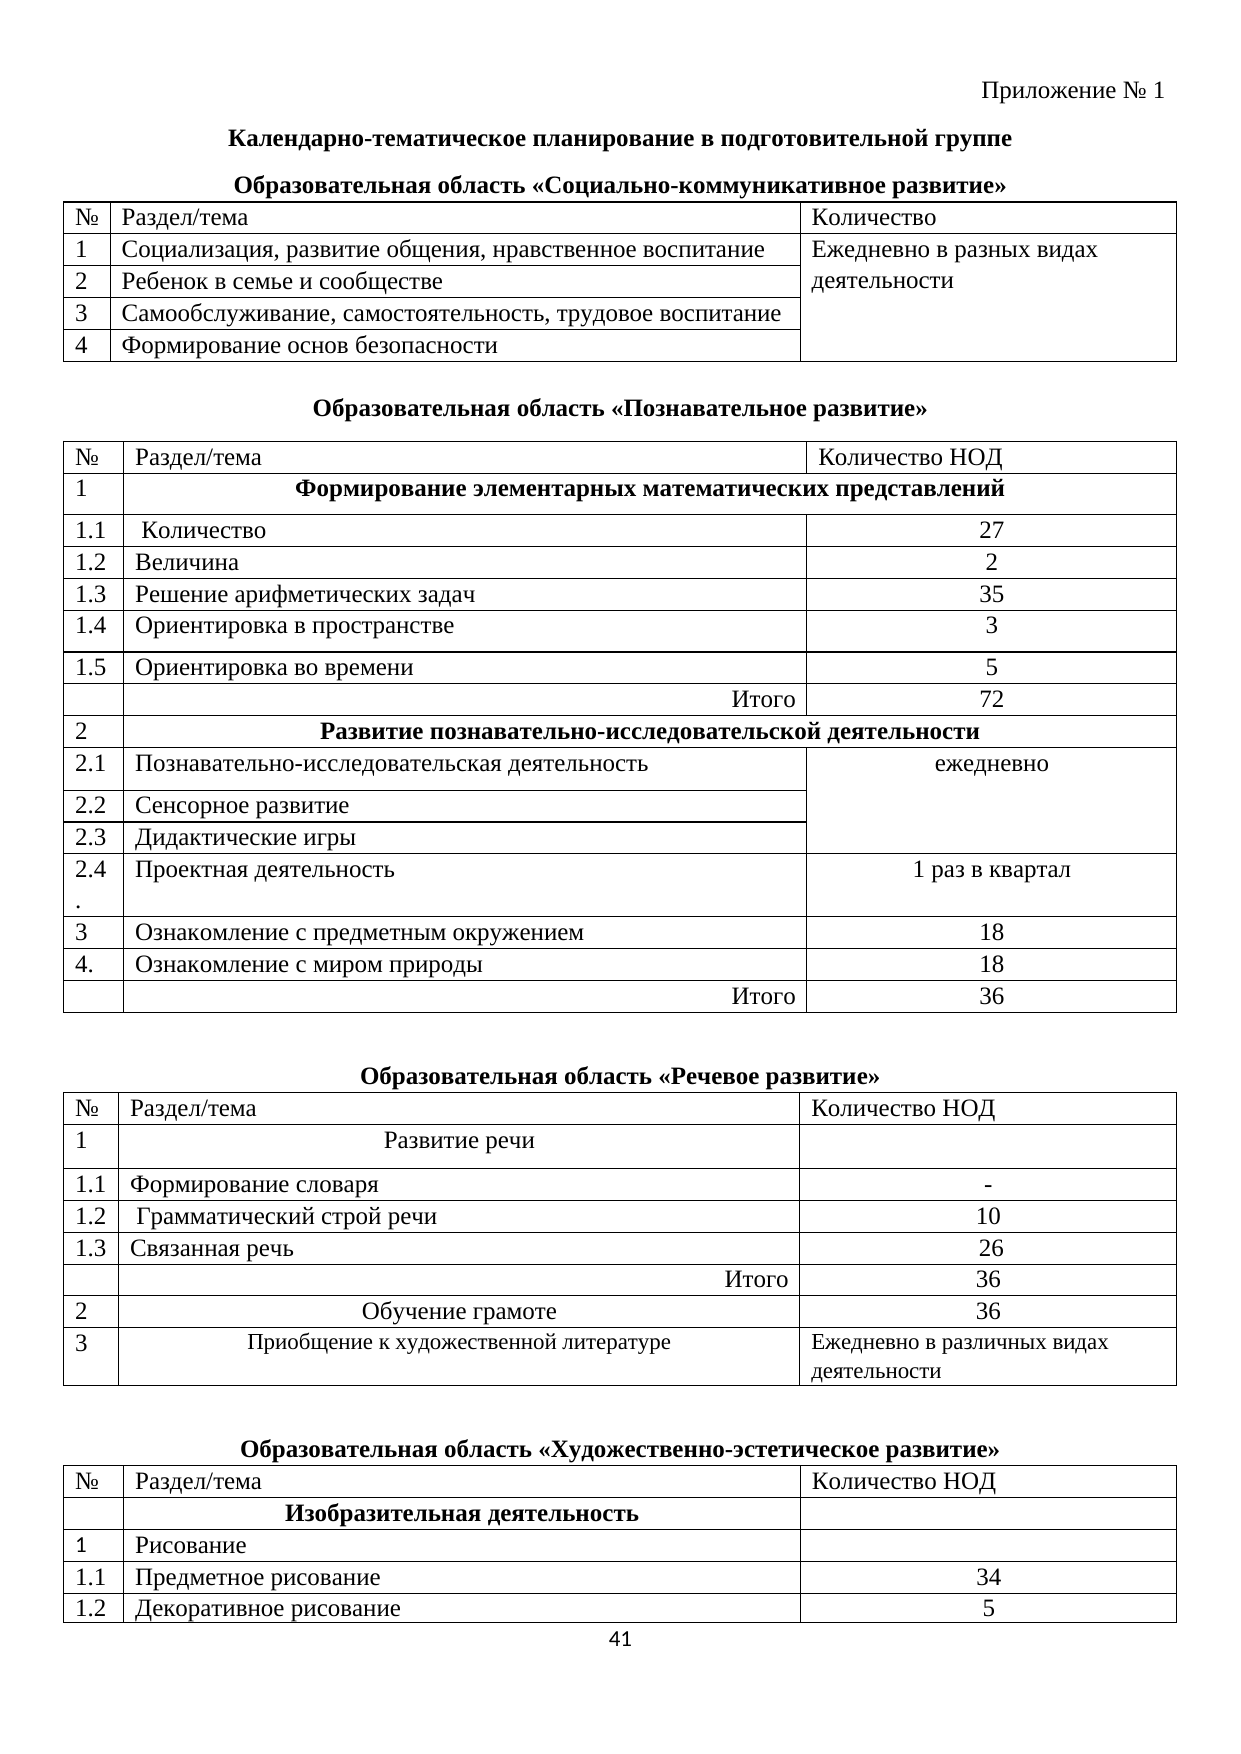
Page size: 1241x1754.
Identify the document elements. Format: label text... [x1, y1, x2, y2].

table_header Количество НОД [801, 1466, 1176, 1497]
table_cell Формирование основ безопасности [111, 330, 800, 361]
table_cell 1 раз в квартал [807, 854, 1176, 916]
table_cell Самообслуживание, самостоятельность, трудовое воспитание [111, 298, 800, 329]
table_cell [64, 1498, 123, 1529]
table_cell Рисование [124, 1530, 800, 1561]
table_cell Итого [124, 684, 806, 715]
table_cell 1.3 [64, 1233, 118, 1263]
table_cell Проектная деятельность [124, 854, 806, 916]
table_cell Обучение грамоте [119, 1296, 799, 1327]
table_cell - [800, 1169, 1176, 1200]
table_cell [64, 684, 123, 715]
table_cell Социализация, развитие общения, нравственное воспитание [111, 234, 800, 265]
table_cell 1 [64, 474, 123, 514]
table_cell ежедневно [807, 748, 1176, 853]
table_cell Связанная речь [119, 1233, 799, 1263]
table_cell 3 [64, 917, 123, 948]
table_cell 2.4. [64, 854, 123, 916]
table_cell 2 [64, 716, 123, 747]
table_cell 1 [64, 1125, 118, 1168]
table_cell 1 [64, 1530, 123, 1561]
table_cell 5 [807, 653, 1176, 683]
text Приложение № 1 [75, 75, 1165, 104]
text Образовательная область «Познавательное развитие» [75, 393, 1165, 422]
table_cell 4 [64, 330, 110, 361]
table_header Раздел/тема [124, 1466, 800, 1497]
table_cell Развитие познавательно-исследовательской деятельности [124, 716, 1176, 747]
table_cell Предметное рисование [124, 1562, 800, 1592]
table_cell 1.2 [64, 547, 123, 578]
table_cell Величина [124, 547, 806, 578]
table_cell [800, 1125, 1176, 1168]
table_header Раздел/тема [111, 203, 800, 233]
table_cell 27 [807, 515, 1176, 546]
table_cell Итого [119, 1265, 799, 1295]
table_cell 1.1 [64, 515, 123, 546]
table_cell Ребенок в семье и сообществе [111, 266, 800, 297]
table_cell Приобщение к художественной литературе [119, 1328, 799, 1385]
table_header Количество НОД [807, 442, 1176, 472]
text Образовательная область «Социально-коммуникативное развитие» [75, 170, 1165, 199]
table_cell 36 [800, 1265, 1176, 1295]
table_header № [64, 1093, 118, 1124]
table_cell Познавательно-исследовательская деятельность [124, 748, 806, 789]
table_cell 18 [807, 917, 1176, 948]
table_cell 1.2 [64, 1201, 118, 1232]
table_cell 2 [64, 1296, 118, 1327]
table_cell [64, 981, 123, 1012]
table_cell 36 [800, 1296, 1176, 1327]
table_cell 1.1 [64, 1169, 118, 1200]
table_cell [124, 1594, 800, 1622]
table_cell Ознакомление с миром природы [124, 949, 806, 980]
table_header № [64, 442, 123, 472]
text Календарно-тематическое планирование в подготовительной группе [75, 123, 1165, 151]
table_cell 1.5 [64, 653, 123, 683]
table_cell [64, 1265, 118, 1295]
table_cell Грамматический строй речи [119, 1201, 799, 1232]
table_cell [801, 1498, 1176, 1529]
table_cell Итого [124, 981, 806, 1012]
table_cell Развитие речи [119, 1125, 799, 1168]
table_cell Решение арифметических задач [124, 579, 806, 609]
table_cell 36 [807, 981, 1176, 1012]
table_cell 1.4 [64, 611, 123, 651]
table_header № [64, 203, 110, 233]
table_cell Ежедневно в разных видах деятельности [801, 234, 1176, 361]
table_cell 1 [64, 234, 110, 265]
table_cell 3 [64, 1328, 118, 1385]
text Образовательная область «Речевое развитие» [75, 1061, 1165, 1089]
table_cell 35 [807, 579, 1176, 609]
table_cell 1.1 [64, 1562, 123, 1592]
table_cell 2.2 [64, 791, 123, 821]
table_cell Дидактические игры [124, 823, 806, 853]
table_cell Изобразительная деятельность [124, 1498, 800, 1529]
table_header Количество [801, 203, 1176, 233]
table_cell Формирование словаря [119, 1169, 799, 1200]
table_cell 26 [800, 1233, 1176, 1263]
table_cell 2.1 [64, 748, 123, 789]
table_cell 3 [807, 611, 1176, 651]
table_cell Сенсорное развитие [124, 791, 806, 821]
text Образовательная область «Художественно-эстетическое развитие» [75, 1434, 1165, 1463]
table_cell Количество [124, 515, 806, 546]
table_header Раздел/тема [119, 1093, 799, 1124]
table_cell 18 [807, 949, 1176, 980]
table_cell 10 [800, 1201, 1176, 1232]
table_cell 2 [64, 266, 110, 297]
table_cell Формирование элементарных математических представлений [124, 474, 1176, 514]
table_cell 2.3 [64, 823, 123, 853]
table_cell 2 [807, 547, 1176, 578]
table_cell 1.2 [64, 1594, 123, 1622]
table_cell [801, 1530, 1176, 1561]
table_header Количество НОД [800, 1093, 1176, 1124]
table_cell 5 [801, 1594, 1176, 1622]
table_header Раздел/тема [124, 442, 806, 472]
table_cell 1.3 [64, 579, 123, 609]
table_cell 34 [801, 1562, 1176, 1592]
table_header № [64, 1466, 123, 1497]
table_cell 4. [64, 949, 123, 980]
table_cell Ориентировка во времени [124, 653, 806, 683]
table_cell Ориентировка в пространстве [124, 611, 806, 651]
table_cell 72 [807, 684, 1176, 715]
table_cell Ознакомление с предметным окружением [124, 917, 806, 948]
table_cell Ежедневно в различных видах деятельности [800, 1328, 1176, 1385]
table_cell 3 [64, 298, 110, 329]
